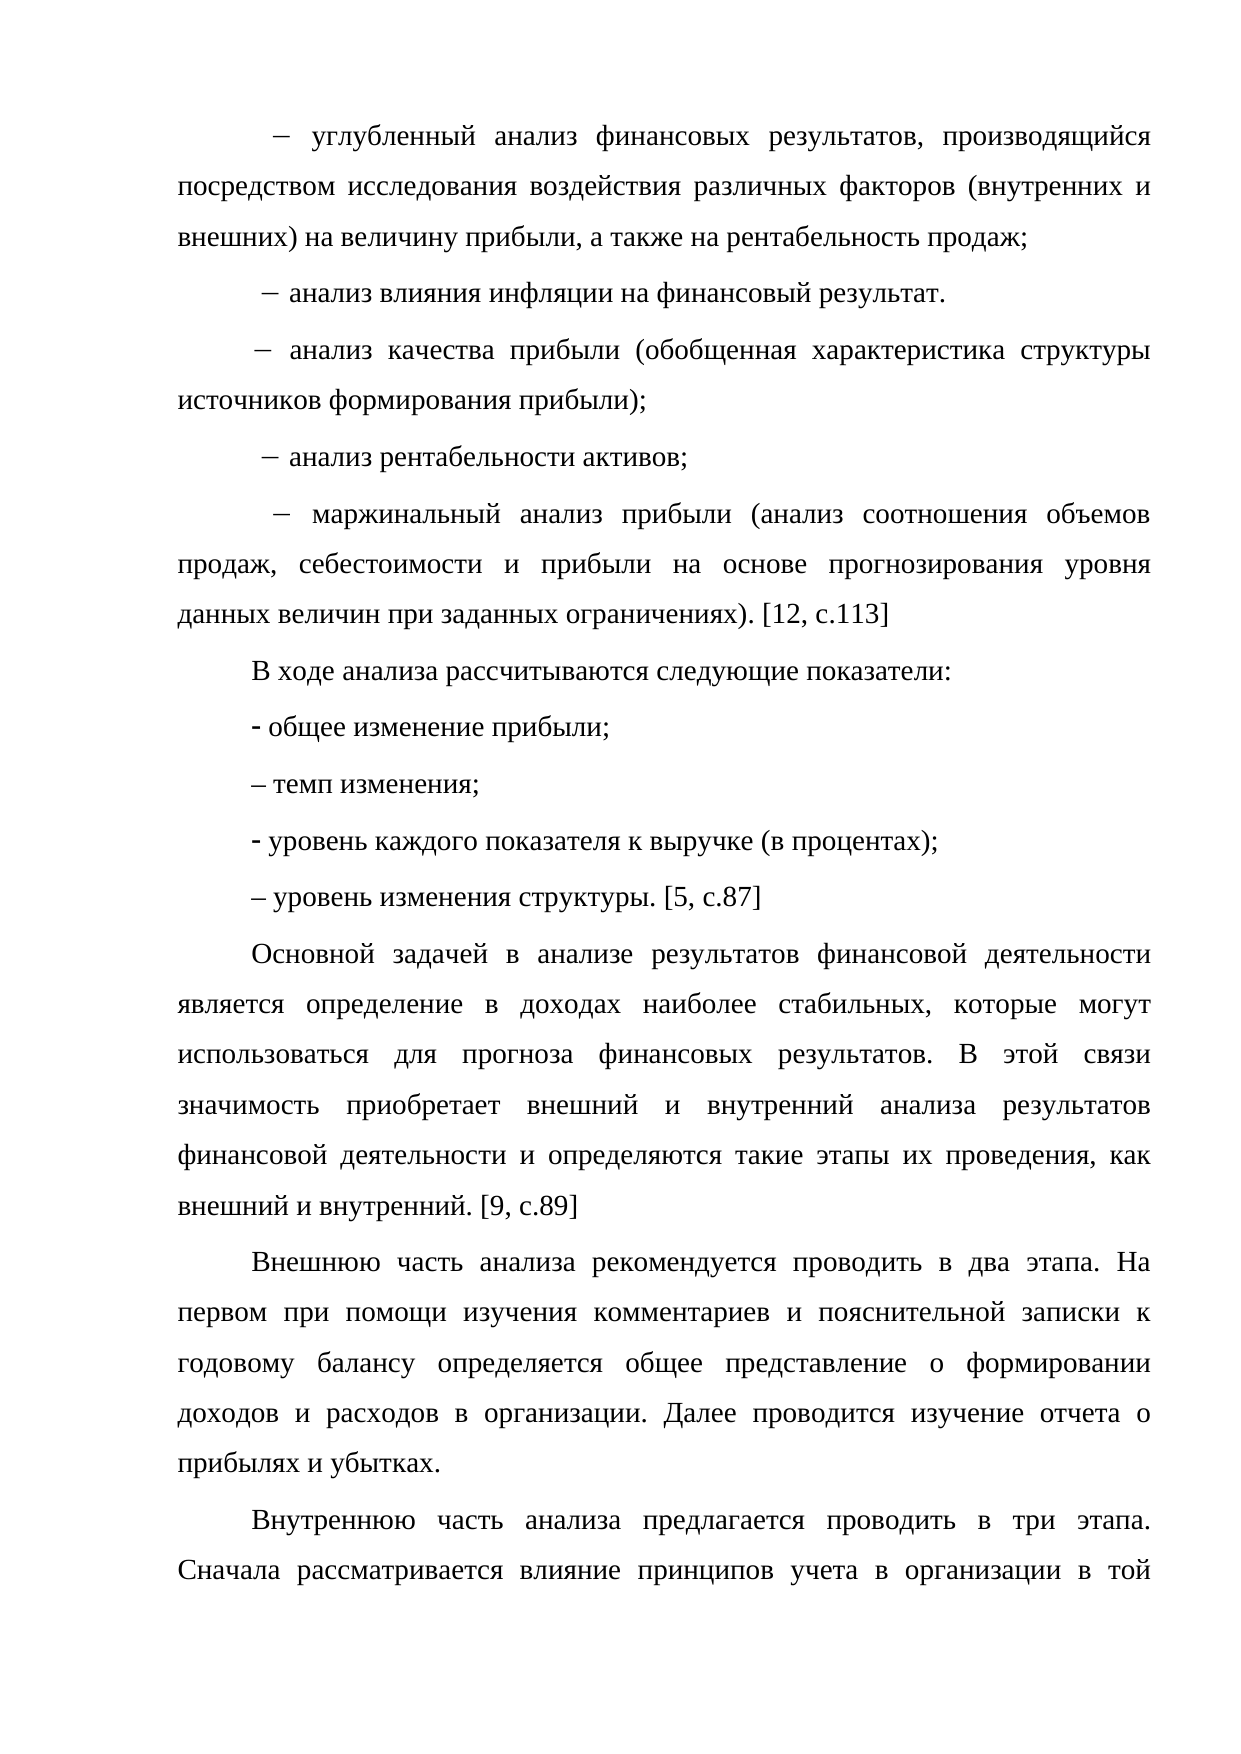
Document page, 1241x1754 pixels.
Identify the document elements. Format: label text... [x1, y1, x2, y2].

text В ходе анализа рассчитываются следующие показатели: [177, 653, 1152, 687]
text уровень каждого показателя к выручке (в процентах); [177, 823, 1152, 856]
text маржинальный анализ прибыли (анализ соотношения объемов продаж, себестоимости и прибыли на основе прогнозирования уровня данных величин при заданных ограничениях). [12, с.113] [177, 496, 1152, 630]
text общее изменение прибыли; [177, 709, 1152, 743]
text анализ рентабельности активов; [177, 439, 1152, 473]
text углубленный анализ финансовых результатов, производящийся посредством исследования воздействия различных факторов (внутренних и внешних) на величину прибыли, а также на рентабельность продаж; [177, 118, 1152, 252]
text Основной задачей в анализе результатов финансовой деятельности является определение в доходах наиболее стабильных, которые могут использоваться для прогноза финансовых результатов. В этой связи значимость приобретает внешний и внутренний анализа результатов финансовой деятельности и определяются такие этапы их проведения, как внешний и внутренний. [9, с.89] [177, 936, 1152, 1221]
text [177, 1502, 1152, 1586]
text – уровень изменения структуры. [5, с.87] [177, 879, 1152, 913]
text – темп изменения; [177, 766, 1152, 800]
text анализ влияния инфляции на финансовый результат. [177, 275, 1152, 309]
text Внешнюю часть анализа рекомендуется проводить в два этапа. На первом при помощи изучения комментариев и пояснительной записки к годовому балансу определяется общее представление о формировании доходов и расходов в организации. Далее проводится изучение отчета о прибылях и убытках. [177, 1244, 1152, 1479]
text анализ качества прибыли (обобщенная характеристика структуры источников формирования прибыли); [177, 332, 1152, 416]
